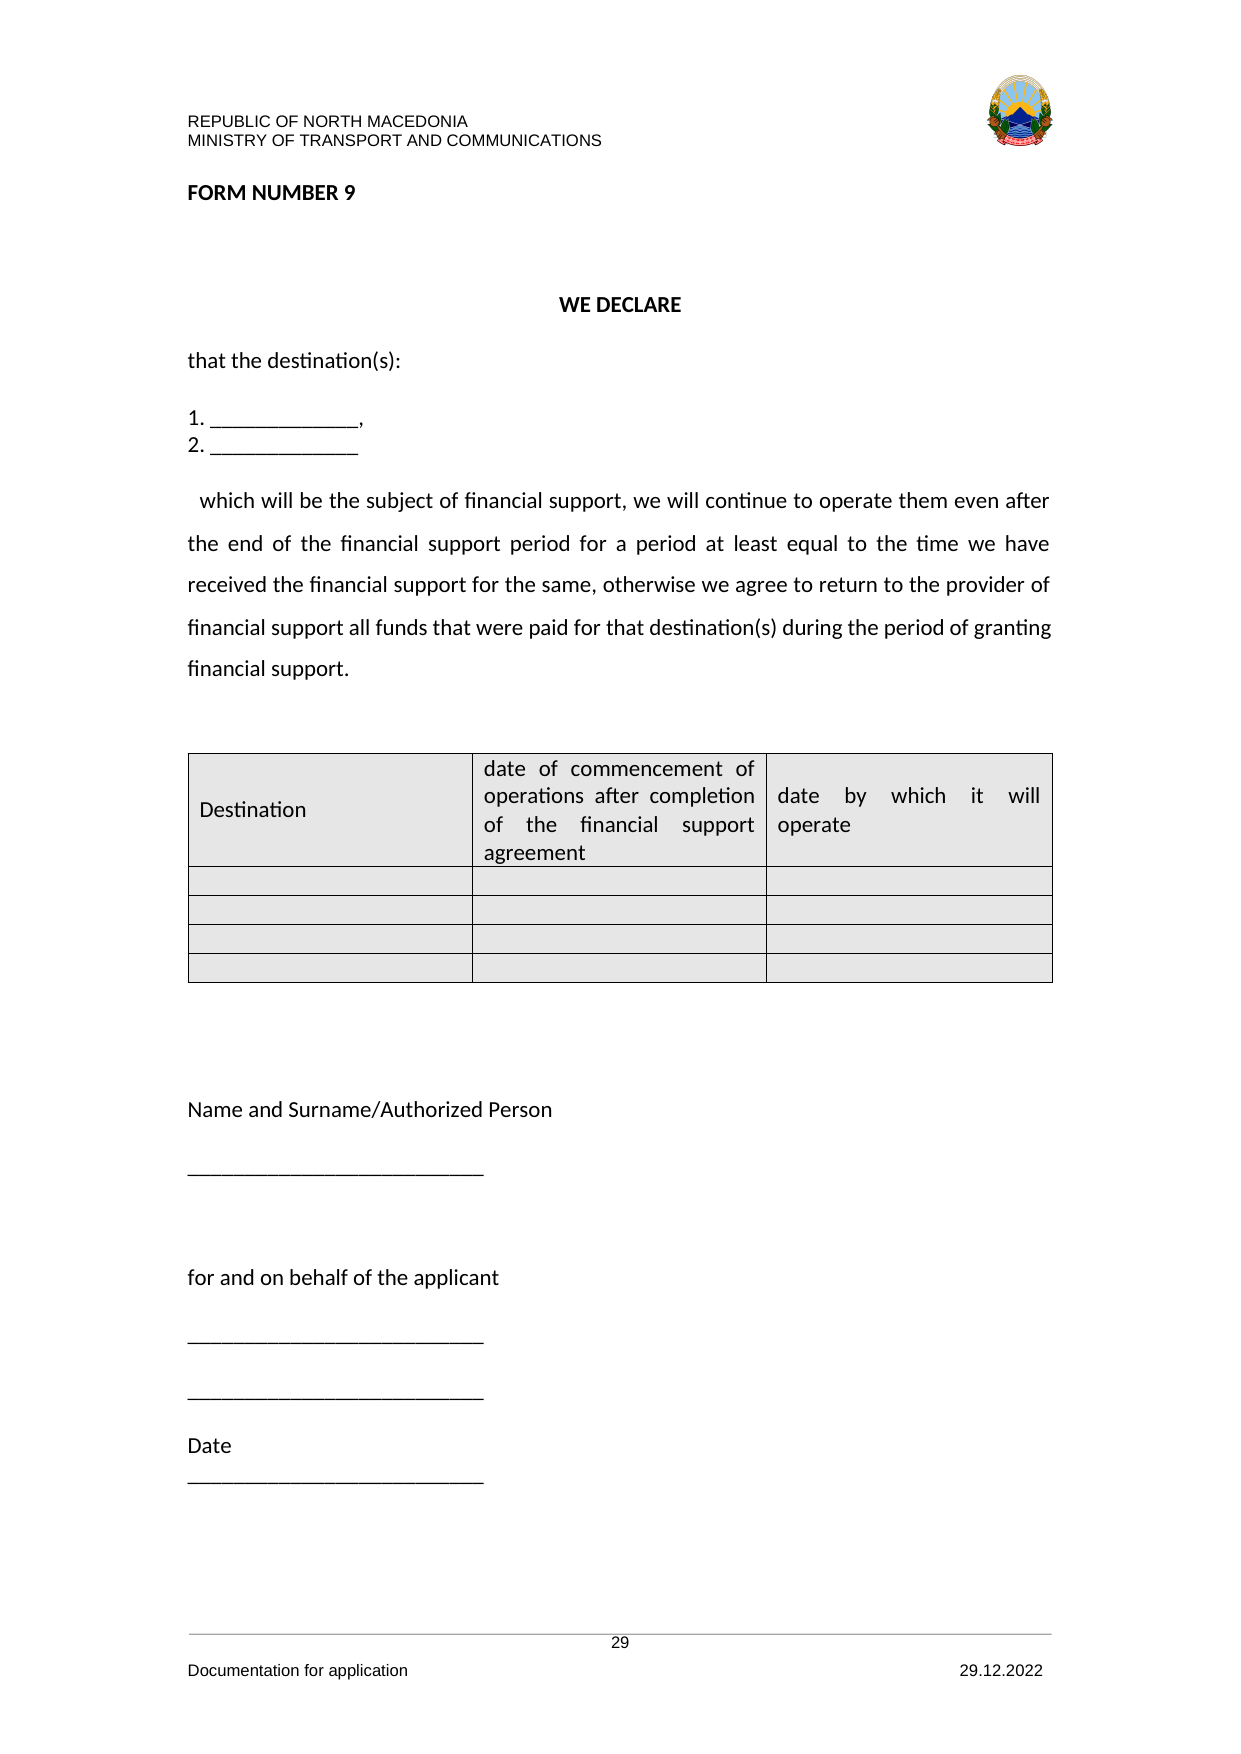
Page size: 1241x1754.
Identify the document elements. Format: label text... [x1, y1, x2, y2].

table_cell [473, 867, 766, 895]
table_cell [767, 925, 1052, 953]
table_cell [767, 867, 1052, 895]
table_cell [189, 867, 472, 895]
table_cell [767, 896, 1052, 924]
text __________________________ [187, 1151, 1053, 1179]
text __________________________ [187, 1319, 1053, 1347]
text Name and Surname/Authorized Person [187, 1095, 1053, 1123]
text __________________________ [187, 1459, 1053, 1487]
text which will be the subject of financial support, we will continue to operate them even after the end of the financial support period for a period at least equal to the time we have received the financial support for the same, otherwise we agree to return to the provider of financial support all funds that were paid for that destination(s) during the period of granting financial support. [187, 487, 1053, 683]
table_cell [189, 954, 472, 982]
table_header date of commencement of operations after completion of the financial support agreement [473, 754, 766, 866]
picture [987, 75, 1053, 146]
table_cell [189, 896, 472, 924]
text 2. _____________ [187, 431, 1053, 459]
table_cell [767, 954, 1052, 982]
text WE DECLARE [187, 291, 1053, 318]
table_cell [473, 896, 766, 924]
text that the destination(s): [187, 347, 1053, 374]
text FORM NUMBER 9 [187, 178, 1053, 206]
table_cell [473, 925, 766, 953]
table_header Destination [189, 754, 472, 866]
text 1. _____________, [187, 403, 1053, 431]
text Date [187, 1431, 1053, 1459]
text __________________________ [187, 1375, 1053, 1403]
table_cell [473, 954, 766, 982]
table_cell [189, 925, 472, 953]
text for and on behalf of the applicant [187, 1263, 1053, 1291]
table_header date by which it will operate [767, 754, 1052, 866]
